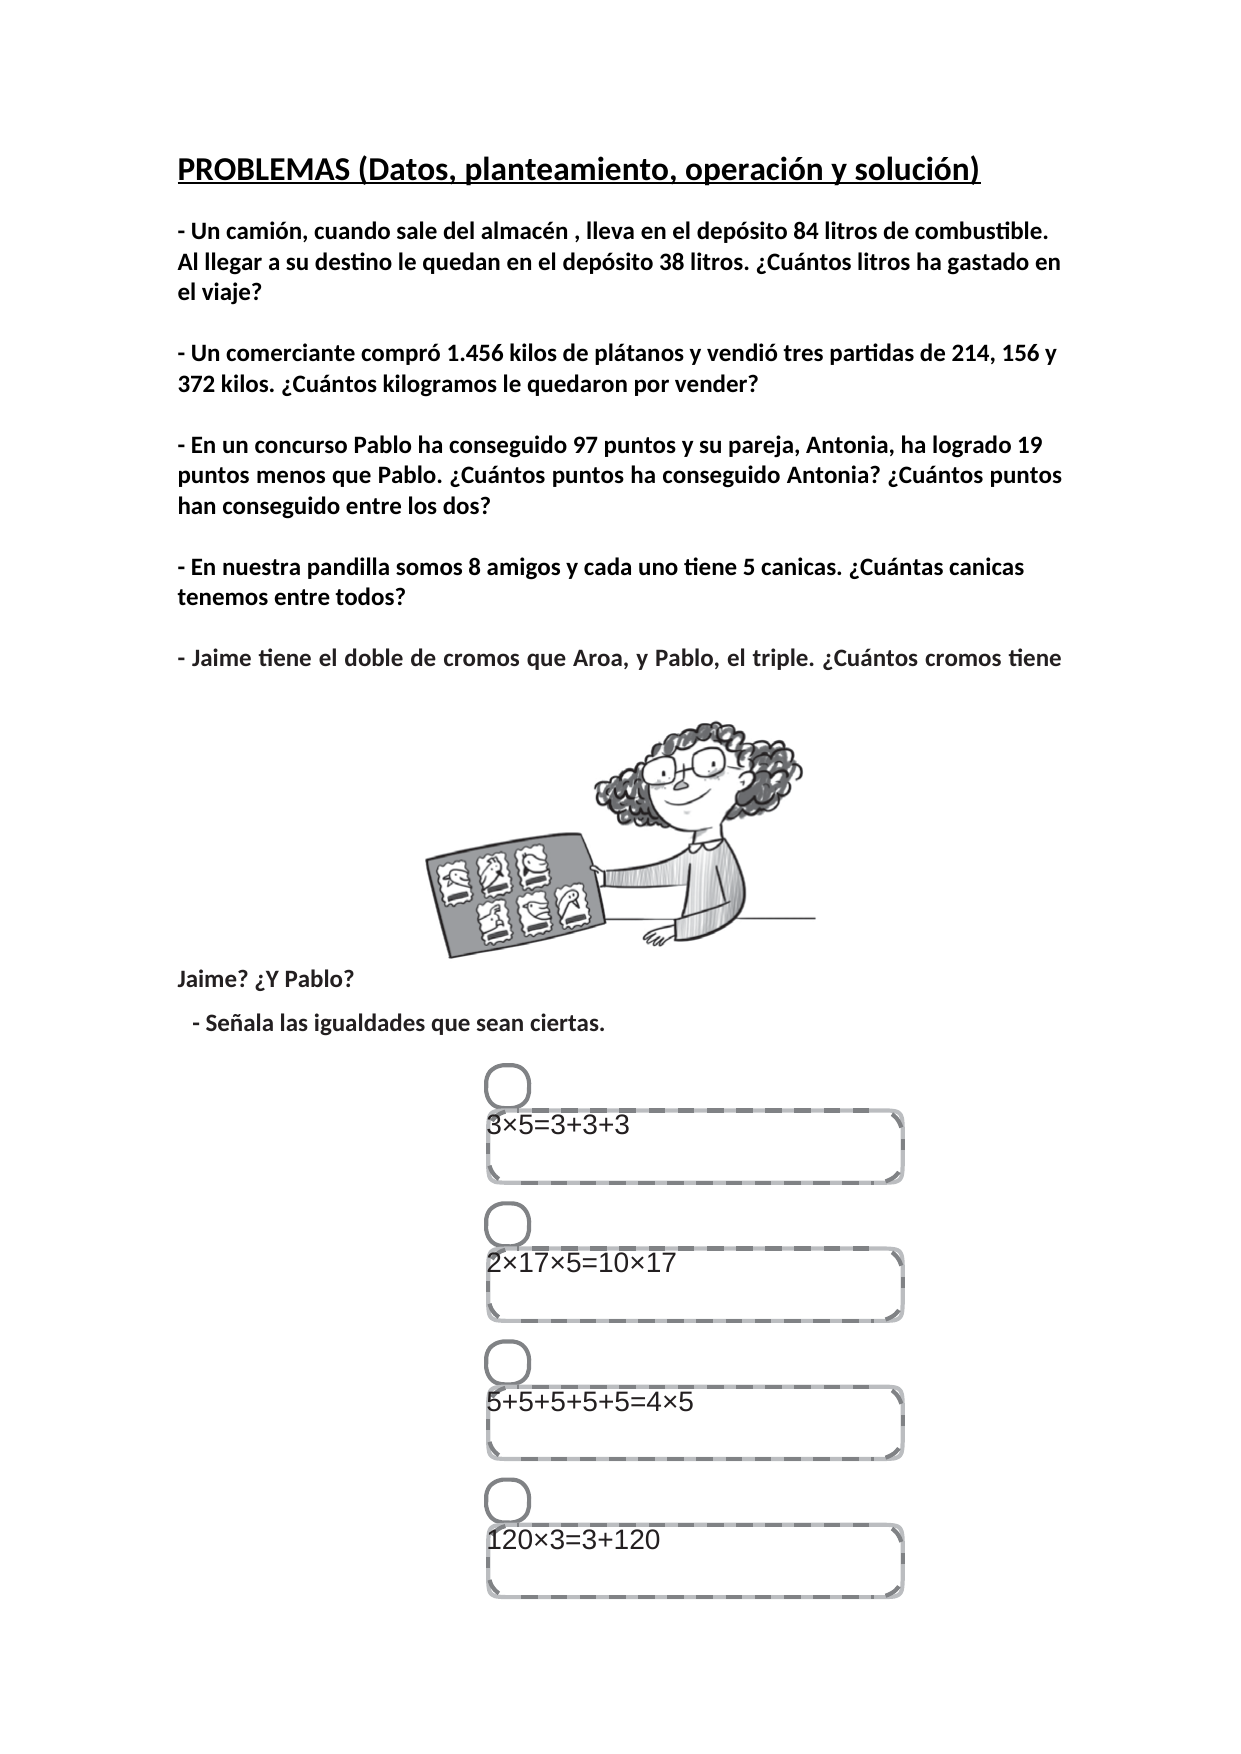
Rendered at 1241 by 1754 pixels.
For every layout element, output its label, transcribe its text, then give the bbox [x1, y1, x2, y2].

text - Un camión, cuando sale del almacén , lleva en el depósito 84 litros de combustible. [177, 215, 1063, 246]
text - Un comerciante compró 1.456 kilos de plátanos y vendió tres partidas de 214, 156 y [177, 337, 1063, 368]
text puntos menos que Pablo. ¿Cuántos puntos ha conseguido Antonia? ¿Cuántos puntos han conseguido entre los dos? [177, 459, 1063, 520]
text PROBLEMAS (Datos, planteamiento, operación y solución) [177, 148, 1063, 188]
picture [398, 680, 830, 995]
text - En un concurso Pablo ha conseguido 97 puntos y su pareja, Antonia, ha logrado 19 [177, 429, 1063, 459]
text - Señala las igualdades que sean ciertas. [192, 1007, 1063, 1045]
text 372 kilos. ¿Cuántos kilogramos le quedaron por vender? [177, 368, 1063, 398]
text - En nuestra pandilla somos 8 amigos y cada uno tiene 5 canicas. ¿Cuántas canicas [177, 551, 1063, 581]
text Al llegar a su destino le quedan en el depósito 38 litros. ¿Cuántos litros ha gastado en el viaje? [177, 246, 1063, 307]
text tenemos entre todos? [177, 581, 1063, 612]
